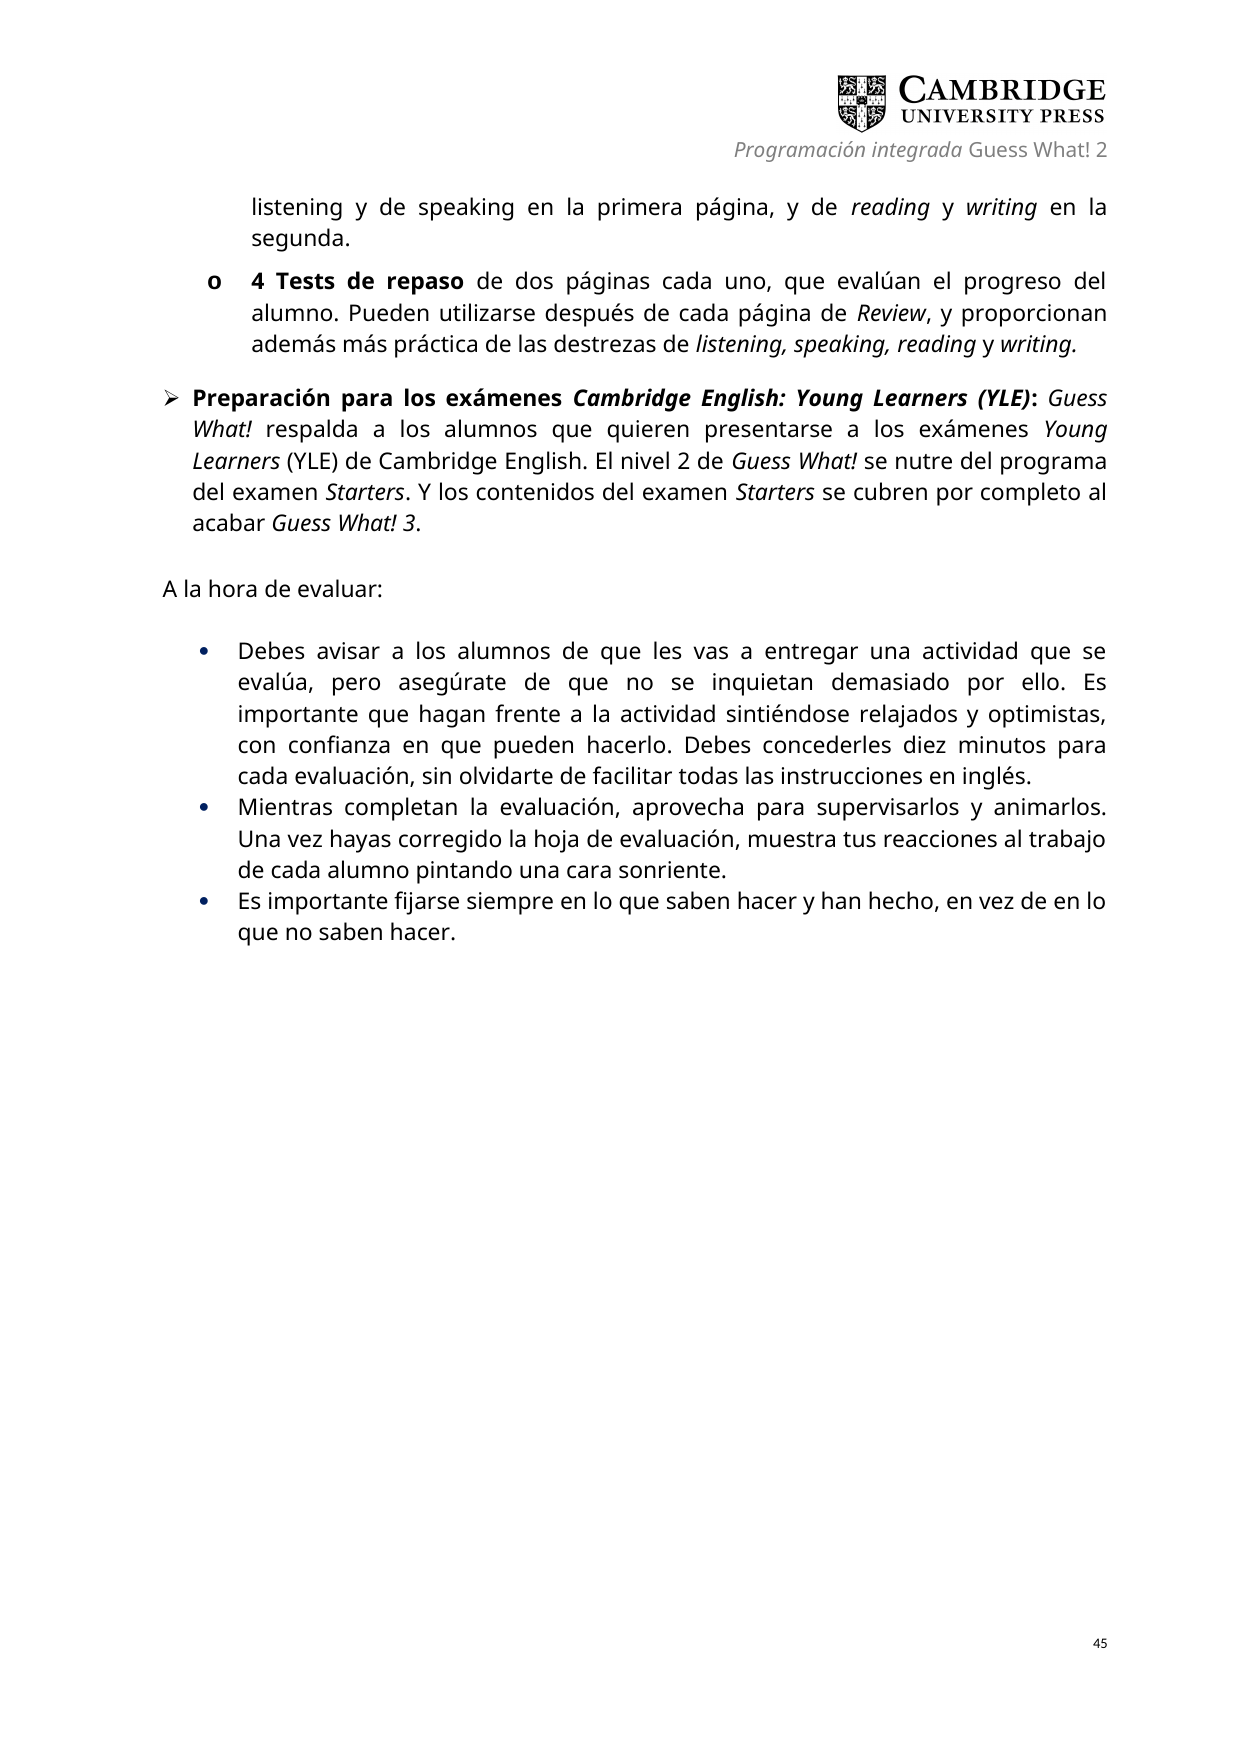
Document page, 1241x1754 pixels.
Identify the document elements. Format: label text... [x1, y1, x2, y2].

list Preparación para los exámenes Cambridge English: Young Learners (YLE): Guess What! respalda a los alumnos que quieren presentarse a los exámenes Young Learners (YLE) de Cambridge English. El nivel 2 de Guess What! se nutre del programa del examen Starters. Y los contenidos del examen Starters se cubren por completo al acabar Guess What! 3. [162, 382, 1107, 538]
list Mientras completan la evaluación, aprovecha para supervisarlos y animarlos. Una vez hayas corregido la hoja de evaluación, muestra tus reacciones al trabajo de cada alumno pintando una cara sonriente. [200, 791, 1107, 885]
picture [835, 73, 1108, 135]
text A la hora de evaluar: [162, 572, 1107, 604]
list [207, 191, 1107, 254]
list Es importante fijarse siempre en lo que saben hacer y han hecho, en vez de en lo que no saben hacer. [200, 885, 1107, 947]
list 4 Tests de repaso de dos páginas cada uno, que evalúan el progreso del alumno. Pueden utilizarse después de cada página de Review, y proporcionan además más práctica de las destrezas de listening, speaking, reading y writing. [207, 265, 1107, 359]
list Debes avisar a los alumnos de que les vas a entregar una actividad que se evalúa, pero asegúrate de que no se inquietan demasiado por ello. Es importante que hagan frente a la actividad sintiéndose relajados y optimistas, con confianza en que pueden hacerlo. Debes concederles diez minutos para cada evaluación, sin olvidarte de facilitar todas las instrucciones en inglés. [200, 635, 1107, 791]
